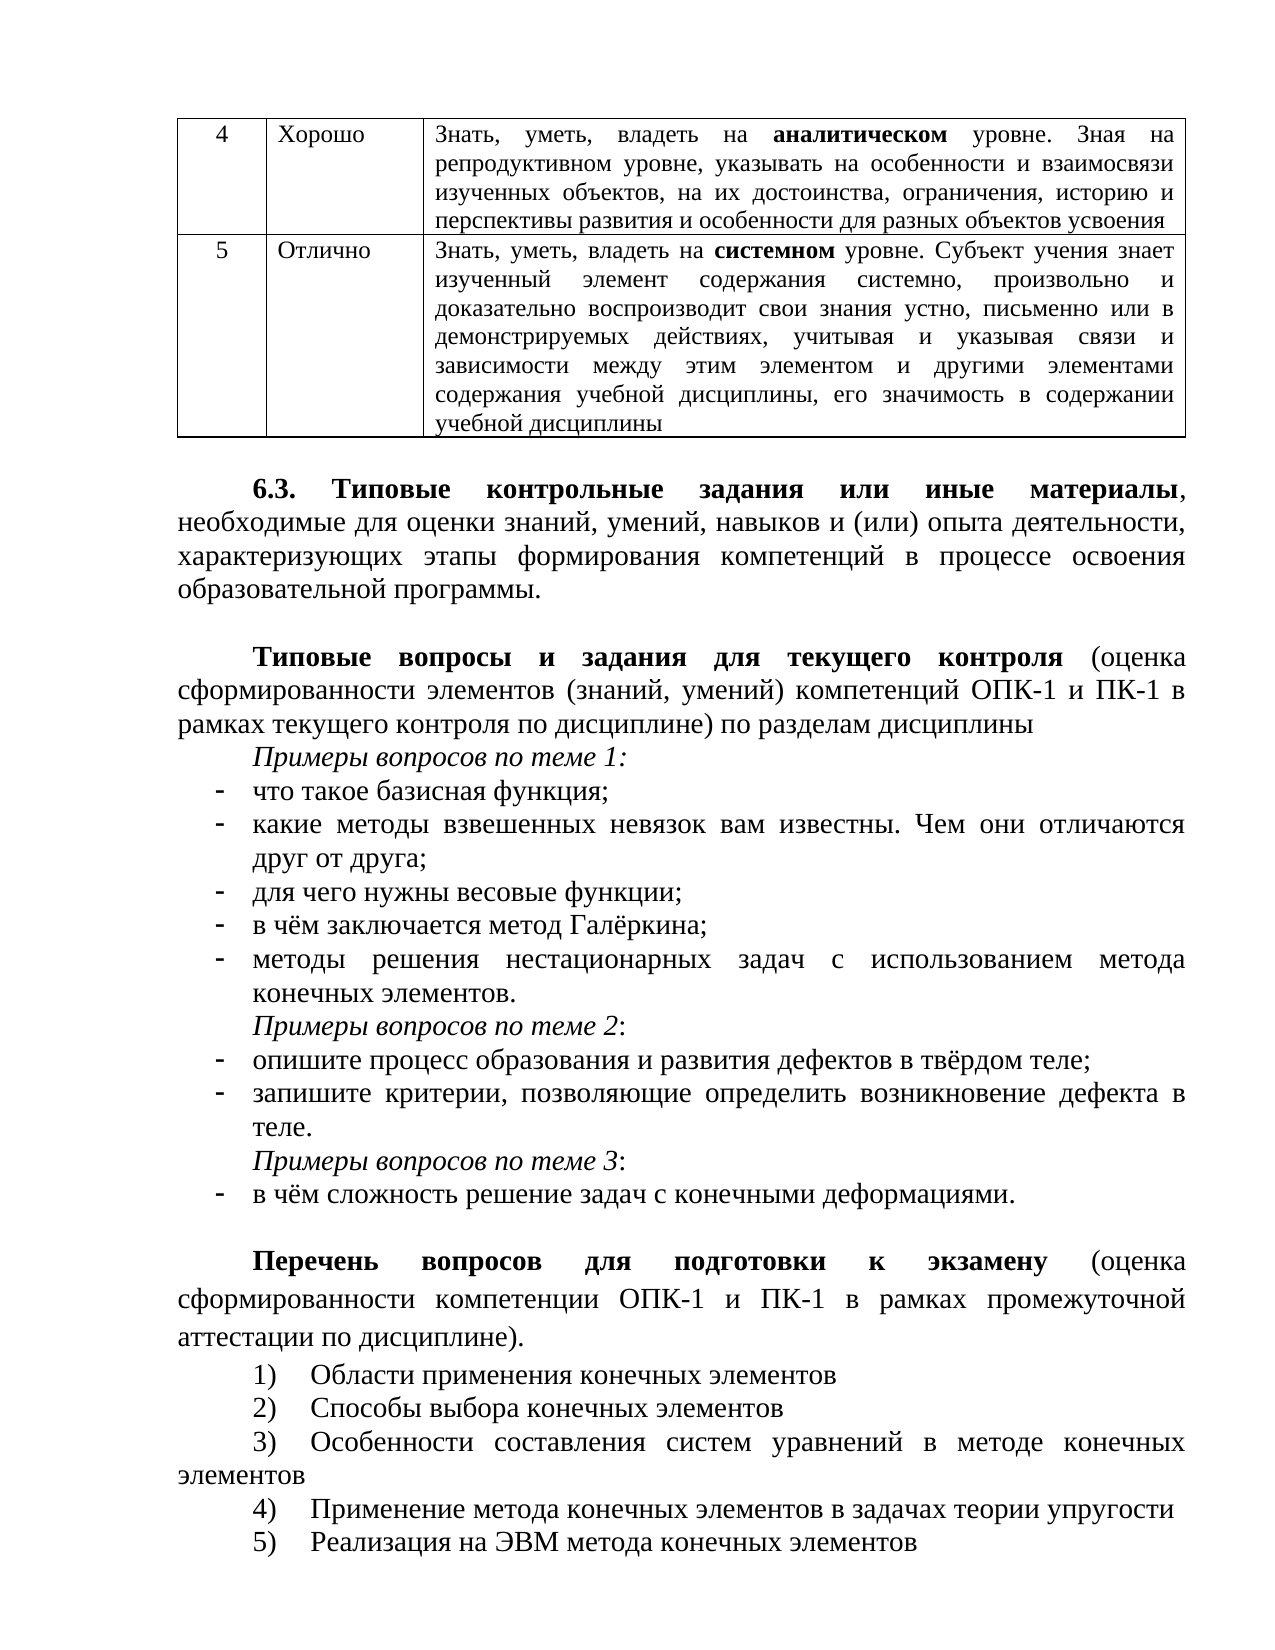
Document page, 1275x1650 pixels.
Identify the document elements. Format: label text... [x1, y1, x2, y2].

text 1) Области применения конечных элементов [177, 1357, 1186, 1390]
text 6.3. Типовые контрольные задания или иные материалы, необходимые для оценки знаний, умений, навыков и (или) опыта деятельности, характеризующих этапы формирования компетенций в процессе освоения образовательной программы. [177, 471, 1186, 605]
list в чём заключается метод Галёркина; [215, 907, 1186, 941]
text 5) Реализация на ЭВМ метода конечных элементов [177, 1524, 1186, 1558]
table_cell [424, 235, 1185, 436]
text 4) Применение метода конечных элементов в задачах теории упругости [177, 1491, 1186, 1524]
text Примеры вопросов по теме 3: [177, 1143, 1186, 1176]
list какие методы взвешенных невязок вам известны. Чем они отличаются друг от друга; [215, 807, 1186, 874]
text Примеры вопросов по теме 2: [177, 1008, 1186, 1042]
list в чём сложность решение задач с конечными деформациями. [215, 1176, 1186, 1210]
list опишите процесс образования и развития дефектов в твёрдом теле; [215, 1042, 1186, 1075]
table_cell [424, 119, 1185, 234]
list методы решения нестационарных задач с использованием метода конечных элементов. [215, 941, 1186, 1008]
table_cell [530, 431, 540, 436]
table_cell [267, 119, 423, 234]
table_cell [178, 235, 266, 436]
list для чего нужны весовые функции; [215, 874, 1186, 907]
text 3) Особенности составления систем уравнений в методе конечных элементов [177, 1424, 1186, 1491]
text 2) Способы выбора конечных элементов [177, 1390, 1186, 1424]
list запишите критерии, позволяющие определить возникновение дефекта в теле. [215, 1075, 1186, 1143]
list что такое базисная функция; [215, 773, 1186, 807]
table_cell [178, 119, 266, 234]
text Типовые вопросы и задания для текущего контроля (оценка сформированности элементов (знаний, умений) компетенций ОПК-1 и ПК-1 в рамках текущего контроля по дисциплине) по разделам дисциплины [177, 639, 1186, 739]
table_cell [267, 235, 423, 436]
text Примеры вопросов по теме 1: [177, 739, 1186, 773]
text Перечень вопросов для подготовки к экзамену (оценка сформированности компетенции ОПК-1 и ПК-1 в рамках промежуточной аттестации по дисциплине). [177, 1243, 1186, 1352]
